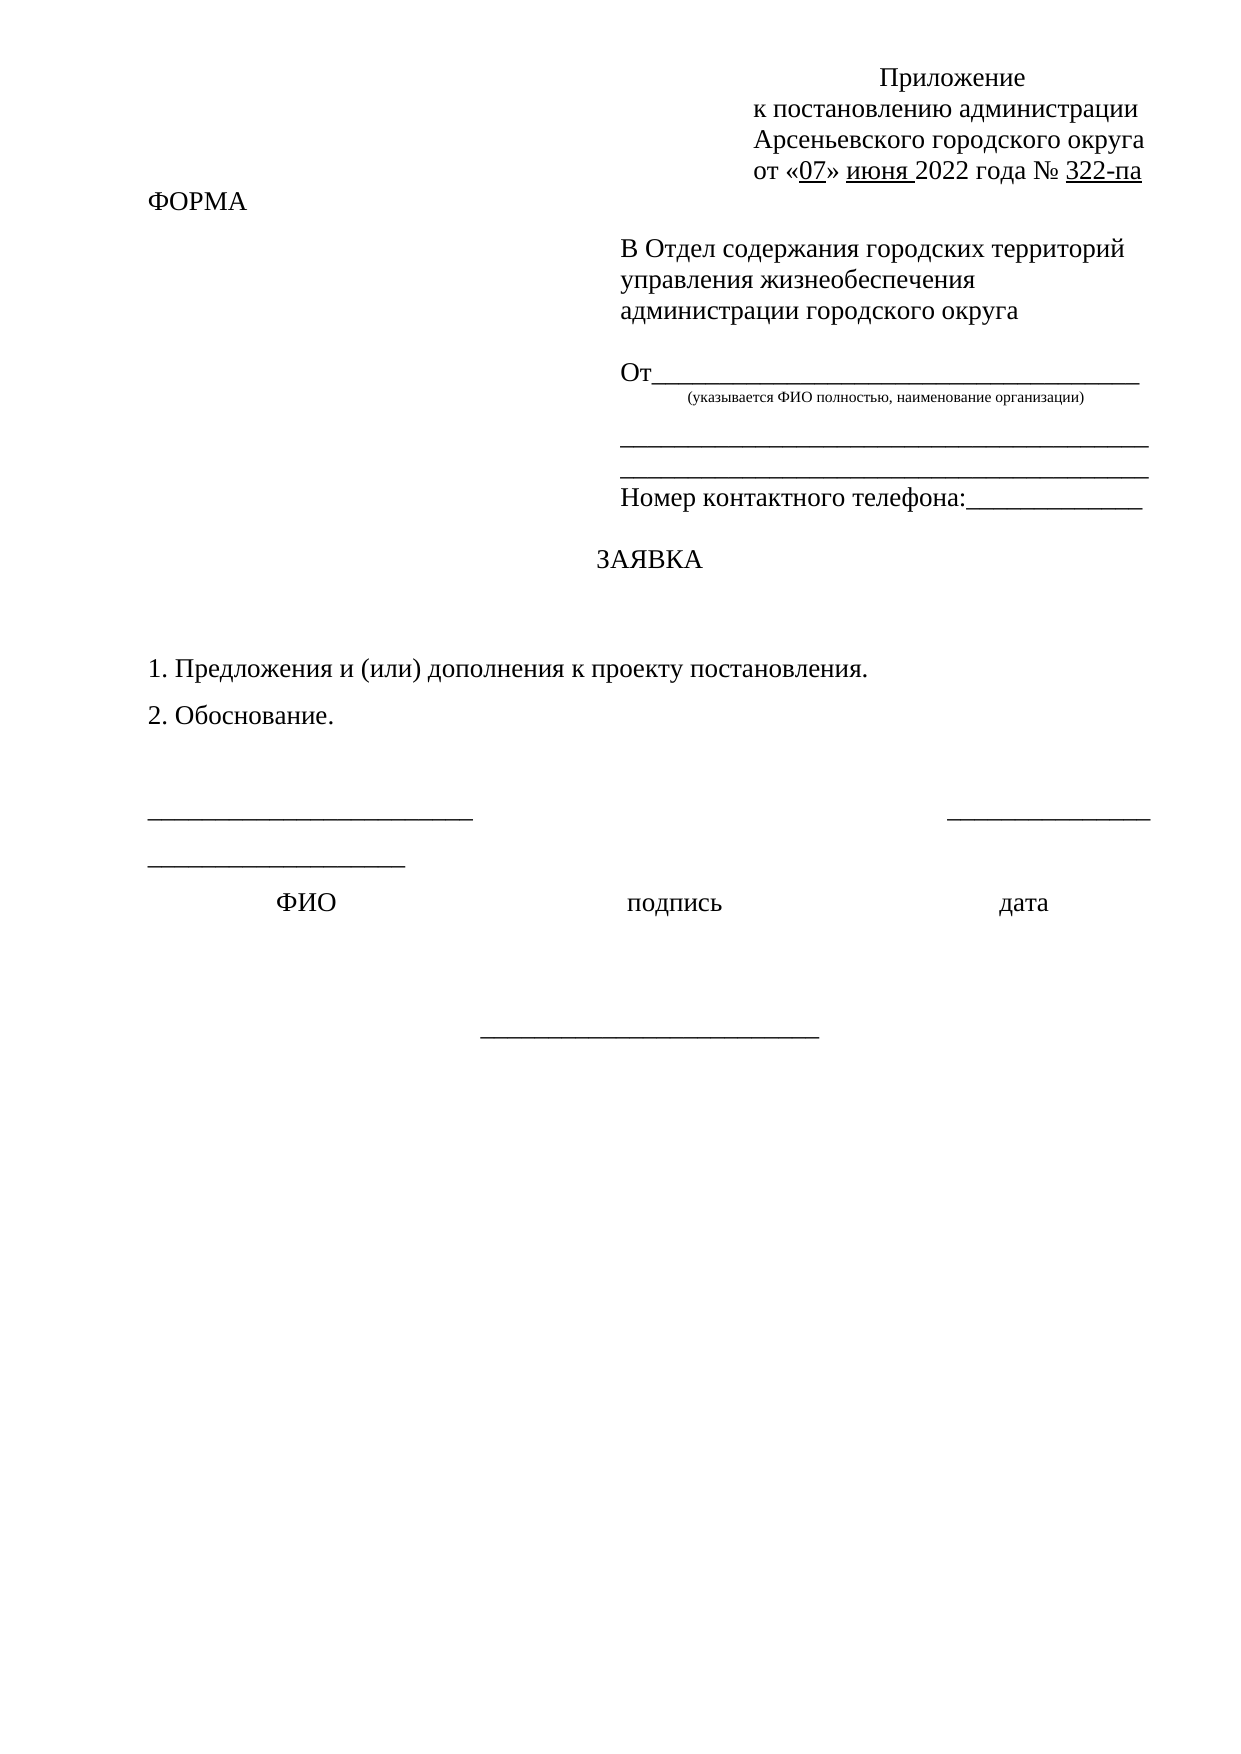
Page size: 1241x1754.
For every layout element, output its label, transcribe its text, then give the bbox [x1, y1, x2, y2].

text Номер контактного телефона:_____________ [620, 481, 1152, 512]
text ФОРМА [148, 185, 1152, 216]
text (указывается ФИО полностью, наименование организации) [620, 388, 1152, 419]
text 2. Обоснование. [148, 699, 1152, 730]
text к постановлению администрации Арсеньевского городского округа от «07» июня 2022 года № 322-па [753, 92, 1152, 185]
text ЗАЯВКА [148, 543, 1152, 574]
text В Отдел содержания городских территорий управления жизнеобеспечения администрации городского округа [620, 232, 1152, 325]
text ______________________________________________________________________________ [620, 419, 1152, 481]
text От____________________________________ [620, 356, 1152, 388]
text Приложение [753, 61, 1152, 92]
text ФИО подпись дата [148, 886, 1152, 917]
text ________________________ _______________ ___________________ [148, 792, 1152, 870]
text _________________________ [148, 1010, 1152, 1041]
text 1. Предложения и (или) дополнения к проекту постановления. [148, 652, 1152, 683]
